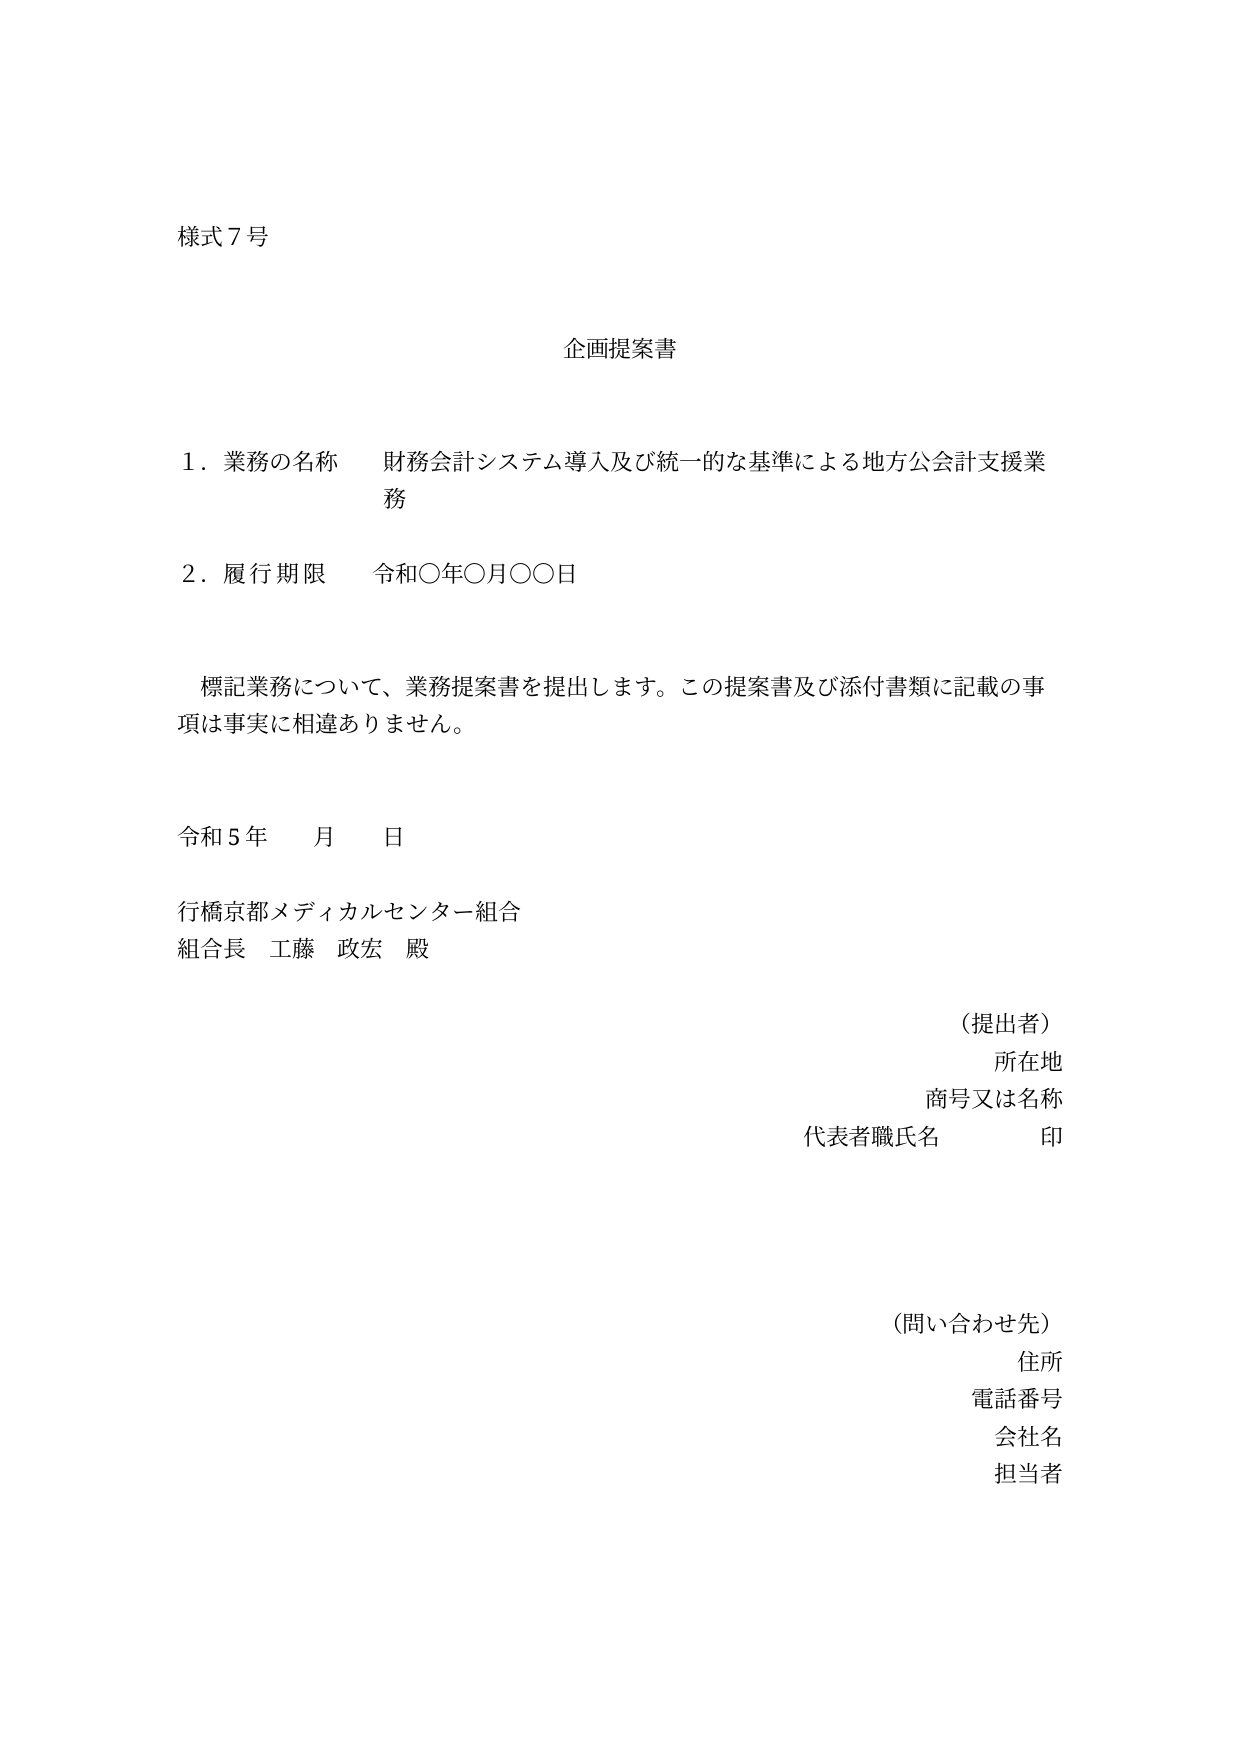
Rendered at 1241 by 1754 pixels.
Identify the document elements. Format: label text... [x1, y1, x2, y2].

text 組合長 工藤 政宏 殿 [177, 929, 1063, 967]
text 行橋京都メディカルセンター組合 [177, 892, 1063, 929]
text 代表者職氏名 印 [177, 1117, 1063, 1154]
text 所在地 [177, 1042, 1063, 1079]
text （提出者） [177, 1004, 1063, 1042]
text 令和5年 月 日 [177, 817, 1063, 854]
text 商号又は名称 [200, 1079, 1063, 1117]
text 様式７号 [177, 217, 1063, 254]
text ２．履行期限 令和〇年〇月〇〇日 [177, 554, 1063, 592]
text 会社名 [177, 1417, 1063, 1454]
text 電話番号 [200, 1379, 1063, 1417]
text １．業務の名称 財務会計システム導入及び統一的な基準による地方公会計支援業務 [177, 442, 1063, 517]
text （問い合わせ先） [177, 1304, 1063, 1342]
text 住所 [177, 1342, 1063, 1379]
text 企画提案書 [177, 329, 1063, 367]
text 担当者 [200, 1454, 1063, 1492]
text 標記業務について、業務提案書を提出します。この提案書及び添付書類に記載の事項は事実に相違ありません。 [177, 667, 1063, 742]
